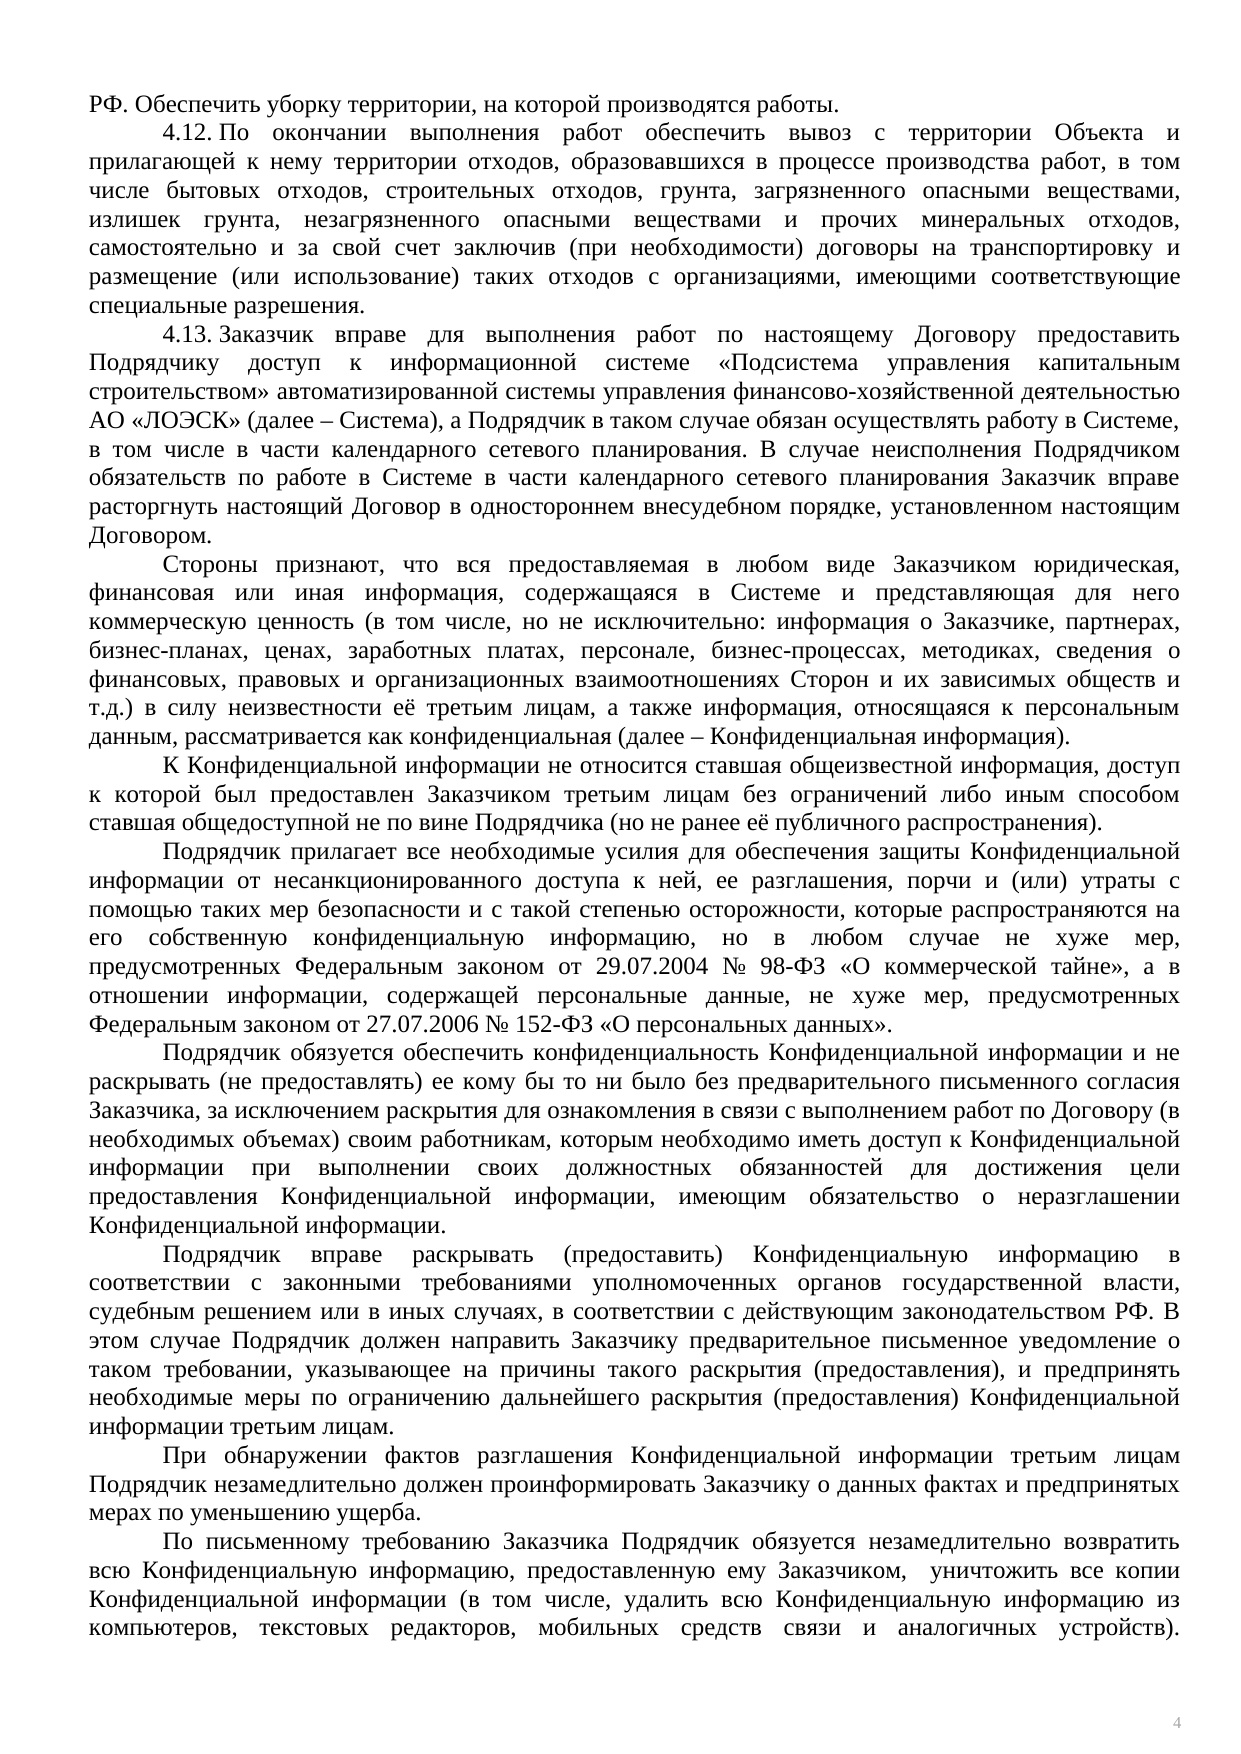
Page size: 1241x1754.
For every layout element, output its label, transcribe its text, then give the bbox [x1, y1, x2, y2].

list При обнаружении фактов разглашения Конфиденциальной информации третьим лицам Подрядчик незамедлительно должен проинформировать Заказчику о данных фактах и предпринятых мерах по уменьшению ущерба. [89, 1440, 1181, 1526]
list К Конфиденциальной информации не относится ставшая общеизвестной информация, доступ к которой был предоставлен Заказчиком третьим лицам без ограничений либо иным способом ставшая общедоступной не по вине Подрядчика (но не ранее её публичного распространения). [89, 750, 1181, 836]
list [89, 89, 1181, 117]
list Подрядчик вправе раскрывать (предоставить) Конфиденциальную информацию в соответствии с законными требованиями уполномоченных органов государственной власти, судебным решением или в иных случаях, в соответствии с действующим законодательством РФ. В этом случае Подрядчик должен направить Заказчику предварительное письменное уведомление о таком требовании, указывающее на причины такого раскрытия (предоставления), и предпринять необходимые меры по ограничению дальнейшего раскрытия (предоставления) Конфиденциальной информации третьим лицам. [89, 1239, 1181, 1440]
text Подрядчик обязуется обеспечить конфиденциальность Конфиденциальной информации и не раскрывать (не предоставлять) ее кому бы то ни было без предварительного письменного согласия Заказчика, за исключением раскрытия для ознакомления в связи с выполнением работ по Договору (в необходимых объемах) своим работникам, которым необходимо иметь доступ к Конфиденциальной информации при выполнении своих должностных обязанностей для достижения цели предоставления Конфиденциальной информации, имеющим обязательство о неразглашении Конфиденциальной информации. [89, 1037, 1181, 1239]
list Заказчик вправе для выполнения работ по настоящему Договору предоставить Подрядчику доступ к информационной системе «Подсистема управления капитальным строительством» автоматизированной системы управления финансово-хозяйственной деятельностью АО «ЛОЭСК» (далее – Система), а Подрядчик в таком случае обязан осуществлять работу в Системе, в том числе в части календарного сетевого планирования. В случае неисполнения Подрядчиком обязательств по работе в Системе в части календарного сетевого планирования Заказчик вправе расторгнуть настоящий Договор в одностороннем внесудебном порядке, установленном настоящим Договором. [89, 319, 1181, 549]
list Стороны признают, что вся предоставляемая в любом виде Заказчиком юридическая, финансовая или иная информация, содержащаяся в Системе и представляющая для него коммерческую ценность (в том числе, но не исключительно: информация о Заказчике, партнерах, бизнес-планах, ценах, заработных платах, персонале, бизнес-процессах, методиках, сведения о финансовых, правовых и организационных взаимоотношениях Сторон и их зависимых обществ и т.д.) в силу неизвестности её третьим лицам, а также информация, относящаяся к персональным данным, рассматривается как конфиденциальная (далее – Конфиденциальная информация). [89, 549, 1181, 750]
list По окончании выполнения работ обеспечить вывоз с территории Объекта и прилагающей к нему территории отходов, образовавшихся в процессе производства работ, в том числе бытовых отходов, строительных отходов, грунта, загрязненного опасными веществами, излишек грунта, незагрязненного опасными веществами и прочих минеральных отходов, самостоятельно и за свой счет заключив (при необходимости) договоры на транспортировку и размещение (или использование) таких отходов с организациями, имеющими соответствующие специальные разрешения. [89, 117, 1181, 319]
list Подрядчик прилагает все необходимые усилия для обеспечения защиты Конфиденциальной информации от несанкционированного доступа к ней, ее разглашения, порчи и (или) утраты с помощью таких мер безопасности и с такой степенью осторожности, которые распространяются на его собственную конфиденциальную информацию, но в любом случае не хуже мер, предусмотренных Федеральным законом от 29.07.2004 № 98-ФЗ «О коммерческой тайне», а в отношении информации, содержащей персональные данные, не хуже мер, предусмотренных Федеральным законом от 27.07.2006 № 152-ФЗ «О персональных данных». [89, 836, 1181, 1037]
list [89, 1526, 1181, 1641]
